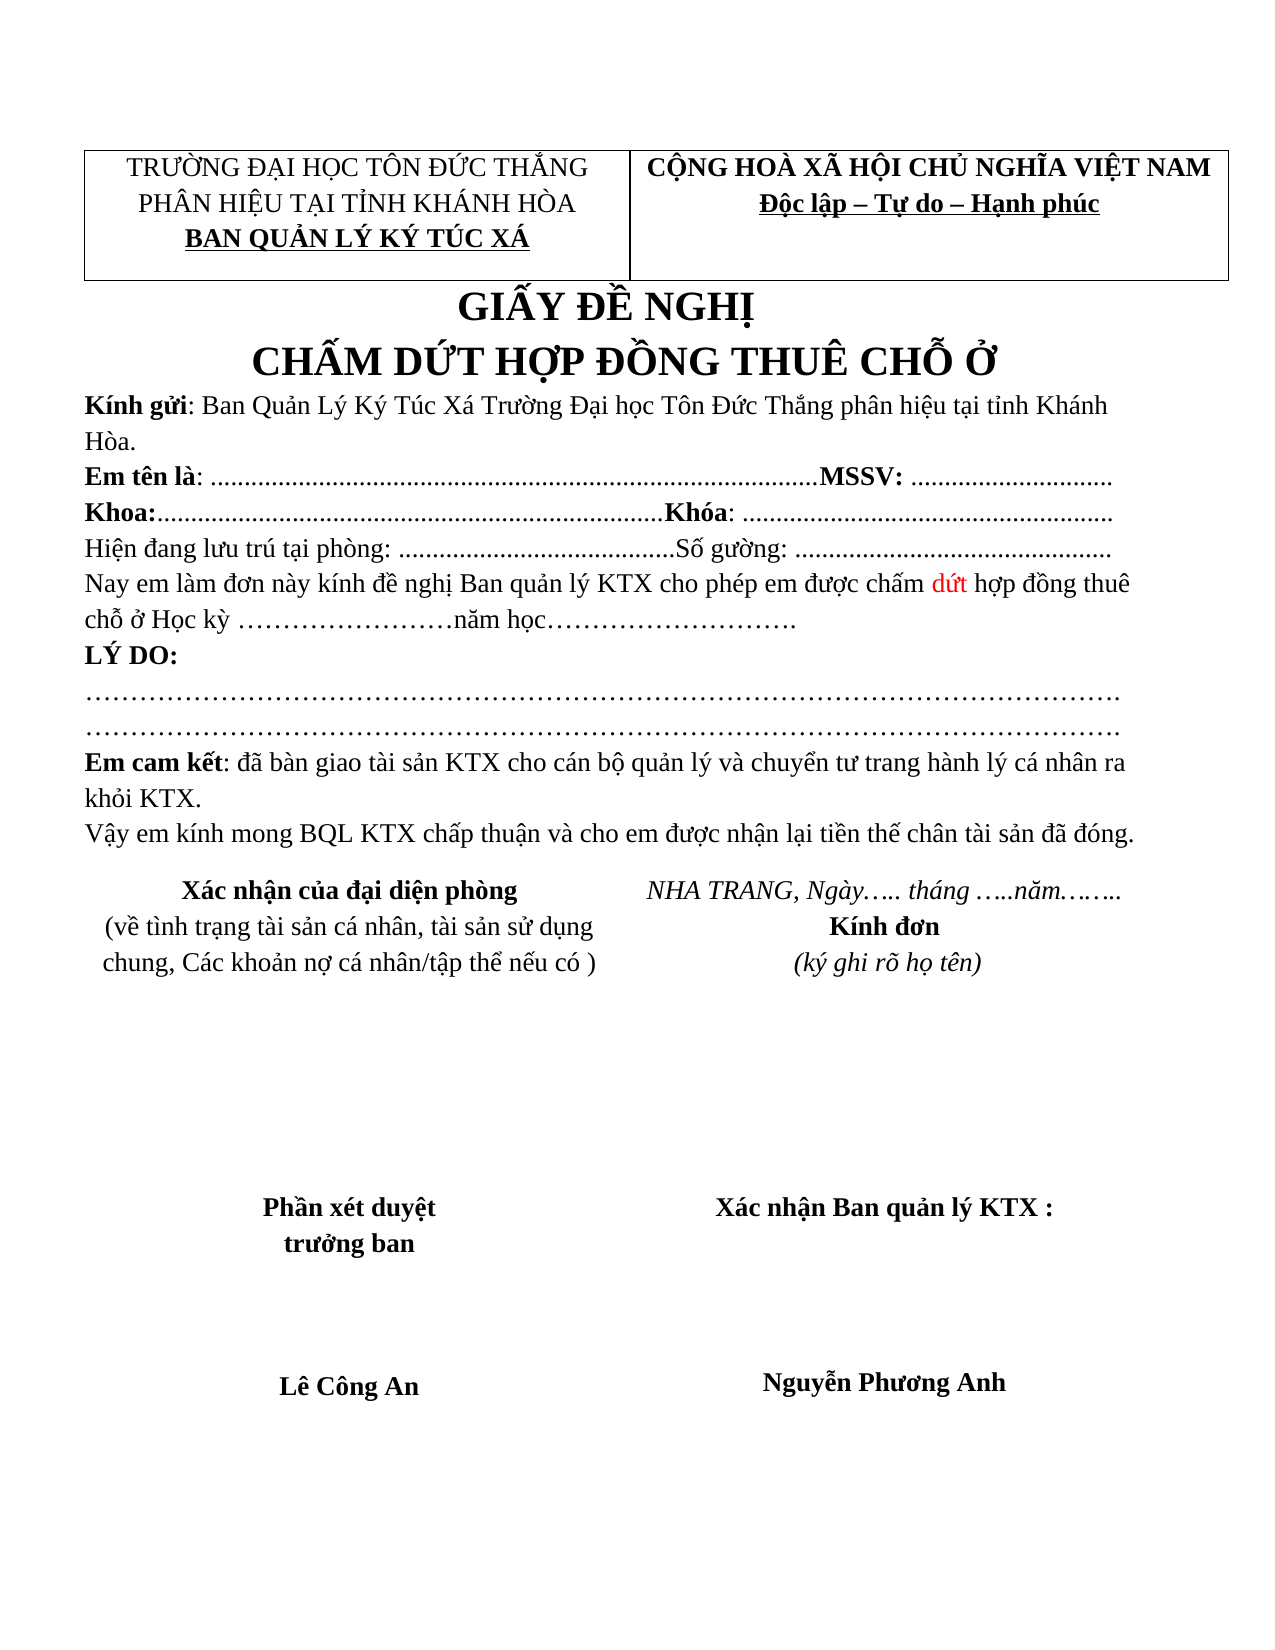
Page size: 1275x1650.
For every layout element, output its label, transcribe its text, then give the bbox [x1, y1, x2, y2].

text GIẤY ĐỀ NGHỊ CHẤM DỨT HỢP ĐỒNG THUÊ CHỖ Ở Kính gửi: Ban Quản Lý Ký Túc Xá Trường Đại học Tôn Đức Thắng phân hiệu tại tỉnh Khánh Hòa. Em tên là: ..........................................................................................MSSV: .............................. Khoa:...........................................................................Khóa: ....................................................... Hiện đang lưu trú tại phòng: .........................................Số gường: ............................................... Nay em làm đơn này kính đề nghị Ban quản lý KTX cho phép em được chấm dứt hợp đồng thuê chỗ ở Học kỳ ……………………năm học………………………. LÝ DO: ……………………………………………………………………………………………………. ……………………………………………………………………………………………………. Em cam kết: đã bàn giao tài sản KTX cho cán bộ quản lý và chuyển tư trang hành lý cá nhân ra khỏi KTX. Vậy em kính mong BQL KTX chấp thuận và cho em được nhận lại tiền thế chân tài sản đã đóng. [84, 281, 1153, 849]
table_header NHA TRANG, Ngày….. tháng …..năm…….. Kính đơn (ký ghi rõ họ tên) [614, 874, 1155, 1191]
table_header TRƯỜNG ĐẠI HỌC TÔN ĐỨC THẮNG PHÂN HIỆU TẠI TỈNH KHÁNH HÒA BAN QUẢN LÝ KÝ TÚC XÁ [85, 151, 629, 280]
table_header CỘNG HOÀ XÃ HỘI CHỦ NGHĨA VIỆT NAM Độc lập – Tự do – Hạnh phúc [631, 151, 1228, 280]
table_header Xác nhận của đại diện phòng (về tình trạng tài sản cá nhân, tài sản sử dụng chung, Các khoản nợ cá nhân/tập thể nếu có ) [84, 874, 614, 1191]
table_cell Phần xét duyệt trưởng ban Lê Công An [84, 1191, 614, 1405]
table_cell Xác nhận Ban quản lý KTX : Nguyễn Phương Anh [614, 1191, 1155, 1405]
